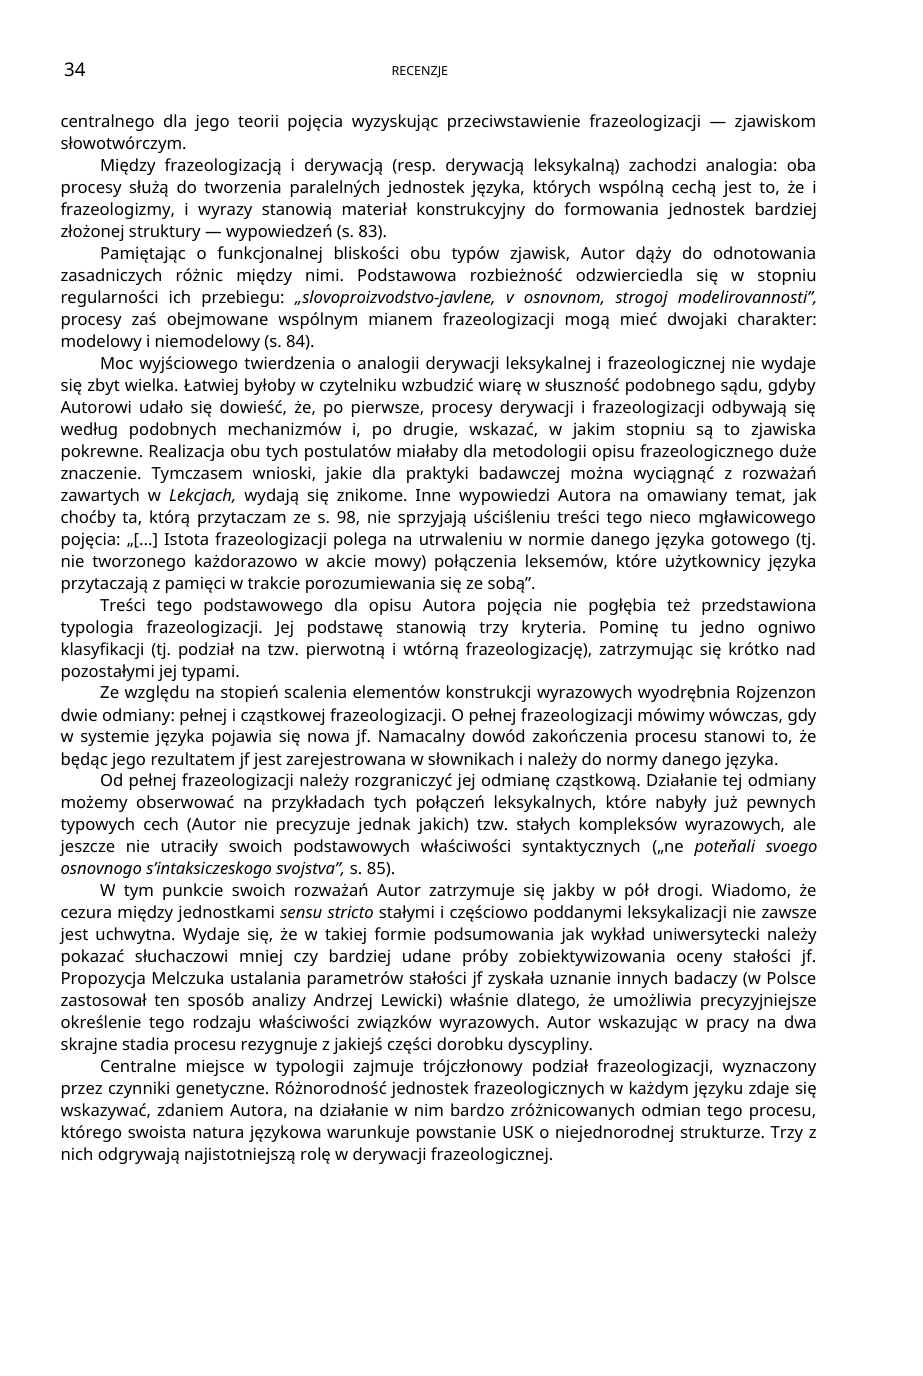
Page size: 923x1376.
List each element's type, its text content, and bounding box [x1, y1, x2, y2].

text Centralne miejsce w typologii zajmuje trójczłonowy podział frazeologizacji, wyznaczony przez czynniki genetyczne. Różnorodność jednostek frazeologicznych w każdym języku zdaje się wskazywać, zdaniem Autora, na działanie w nim bardzo zróżnicowanych odmian tego procesu, którego swoista natura językowa warunkuje powstanie USK o niejednorodnej strukturze. Trzy z nich odgrywają najistotniejszą rolę w derywacji frazeologicznej. [60, 1055, 817, 1165]
text centralnego dla jego teorii pojęcia wyzyskując przeciwstawienie frazeologizacji — zjawiskom słowotwórczym. [60, 110, 817, 154]
text Moc wyjściowego twierdzenia o analogii derywacji leksykalnej i frazeologicznej nie wydaje się zbyt wielka. Łatwiej byłoby w czytelniku wzbudzić wiarę w słuszność podobnego sądu, gdyby Autorowi udało się dowieść, że, po pierwsze, procesy derywacji i frazeologizacji odbywają się według podobnych mechanizmów i, po drugie, wskazać, w jakim stopniu są to zjawiska pokrewne. Realizacja obu tych postulatów miałaby dla metodologii opisu frazeologicznego duże znaczenie. Tymczasem wnioski, jakie dla praktyki badawczej można wyciągnąć z rozważań zawartych w Lekcjach, wydają się znikome. Inne wypowiedzi Autora na omawiany temat, jak choćby ta, którą przytaczam ze s. 98, nie sprzyjają uściśleniu treści tego nieco mgławicowego pojęcia: „[...] Istota frazeologizacji polega na utrwaleniu w normie danego języka gotowego (tj. nie tworzonego każdorazowo w akcie mowy) połączenia leksemów, które użytkownicy języka przytaczają z pamięci w trakcie porozumiewania się ze sobą”. [60, 352, 817, 593]
text W tym punkcie swoich rozważań Autor zatrzymuje się jakby w pół drogi. Wiadomo, że cezura między jednostkami sensu stricto stałymi i częściowo poddanymi leksykalizacji nie zawsze jest uchwytna. Wydaje się, że w takiej formie podsumowania jak wykład uniwersytecki należy pokazać słuchaczowi mniej czy bardziej udane próby zobiektywizowania oceny stałości jf. Propozycja Melczuka ustalania parametrów stałości jf zyskała uznanie innych badaczy (w Polsce zastosował ten sposób analizy Andrzej Lewicki) właśnie dlatego, że umożliwia precyzyjniejsze określenie tego rodzaju właściwości związków wyrazowych. Autor wskazując w pracy na dwa skrajne stadia procesu rezygnuje z jakiejś części dorobku dyscypliny. [60, 879, 817, 1055]
text 34 [64, 61, 86, 80]
text Między frazeologizacją i derywacją (resp. derywacją leksykalną) zachodzi analogia: oba procesy służą do tworzenia paralelných jednostek języka, których wspólną cechą jest to, że i frazeologizmy, i wyrazy stanowią materiał konstrukcyjny do formowania jednostek bardziej złożonej struktury — wypowiedzeń (s. 83). [60, 154, 817, 242]
text Pamiętając o funkcjonalnej bliskości obu typów zjawisk, Autor dąży do odnotowania zasadniczych różnic między nimi. Podstawowa rozbieżność odzwierciedla się w stopniu regularności ich przebiegu: „slovoproizvodstvo-javlene, v osnovnom, strogoj modelirovannosti”, procesy zaś obejmowane wspólnym mianem frazeologizacji mogą mieć dwojaki charakter: modelowy i niemodelowy (s. 84). [60, 242, 817, 352]
text Od pełnej frazeologizacji należy rozgraniczyć jej odmianę cząstkową. Działanie tej odmiany możemy obserwować na przykładach tych połączeń leksykalnych, które nabyły już pewnych typowych cech (Autor nie precyzuje jednak jakich) tzw. stałych kompleksów wyrazowych, ale jeszcze nie utraciły swoich podstawowych właściwości syntaktycznych („ne poteňali svoego osnovnogo s’intaksiczeskogo svojstva”, s. 85). [60, 769, 817, 879]
text Treści tego podstawowego dla opisu Autora pojęcia nie pogłębia też przedstawiona typologia frazeologizacji. Jej podstawę stanowią trzy kryteria. Pominę tu jedno ogniwo klasyfikacji (tj. podział na tzw. pierwotną i wtórną frazeologizację), zatrzymując się krótko nad pozostałymi jej typami. [60, 593, 817, 681]
text Ze względu na stopień scalenia elementów konstrukcji wyrazowych wyodrębnia Rojzenzon dwie odmiany: pełnej i cząstkowej frazeologizacji. O pełnej frazeologizacji mówimy wówczas, gdy w systemie języka pojawia się nowa jf. Namacalny dowód zakończenia procesu stanowi to, że będąc jego rezultatem jf jest zarejestrowana w słownikach i należy do normy danego języka. [60, 681, 817, 769]
